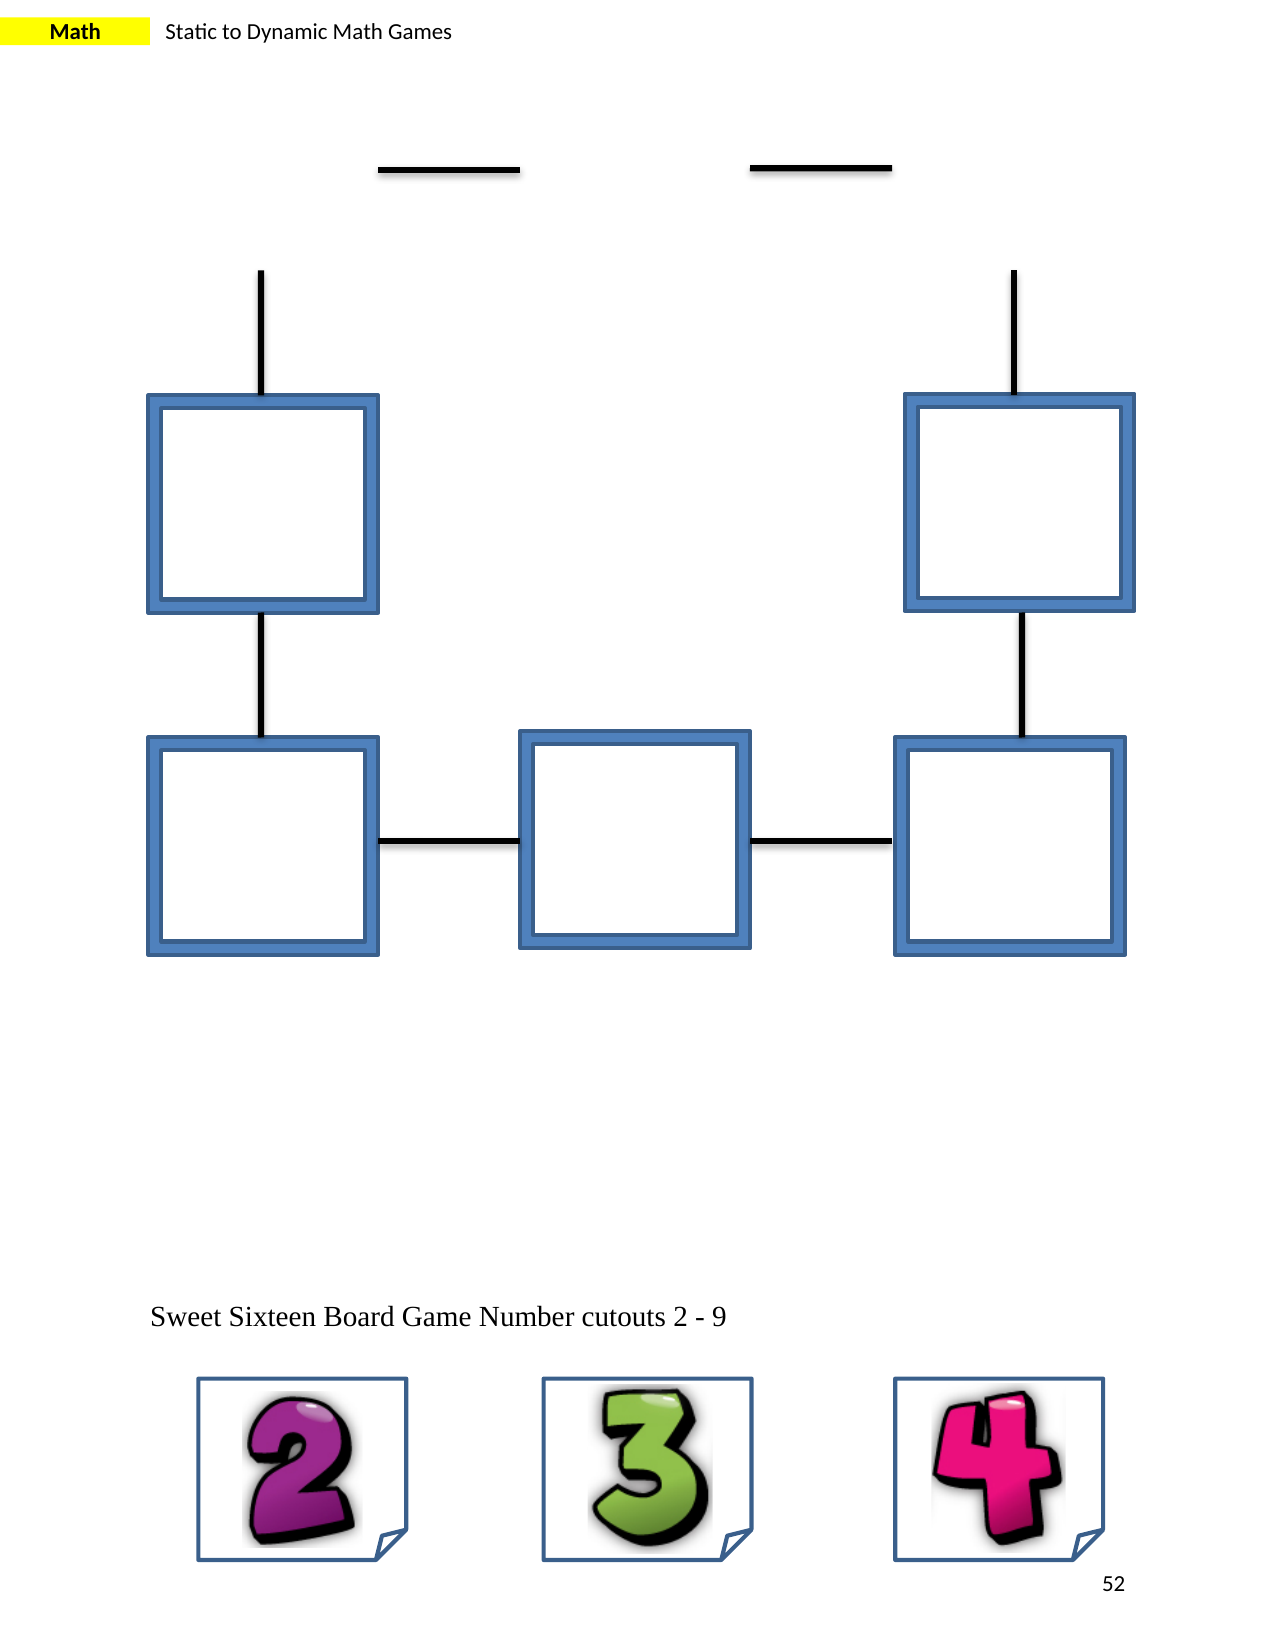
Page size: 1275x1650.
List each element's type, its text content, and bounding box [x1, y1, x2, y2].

picture [242, 1391, 363, 1548]
text Sweet Sixteen Board Game Number cutouts 2 - 9 [150, 1299, 1125, 1332]
picture [931, 1383, 1066, 1553]
picture [587, 1384, 713, 1554]
